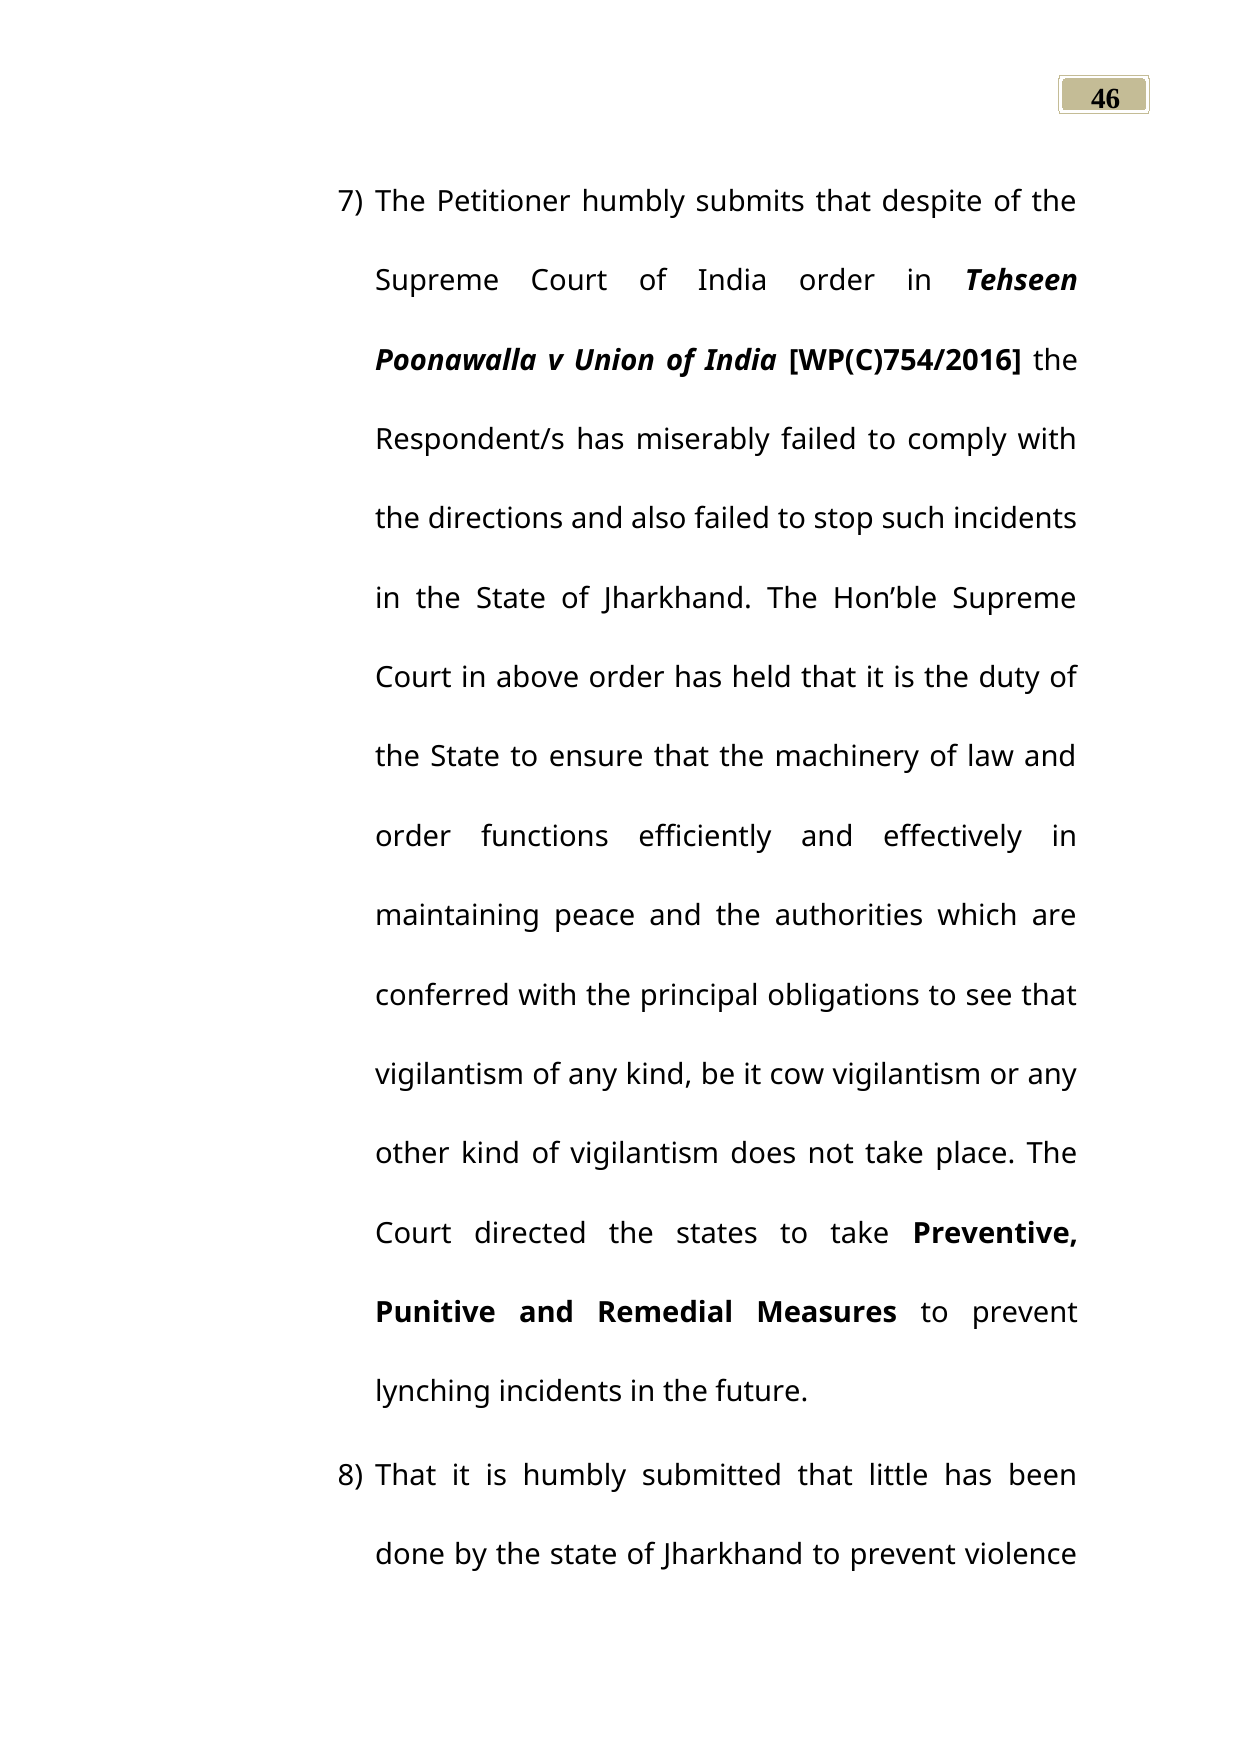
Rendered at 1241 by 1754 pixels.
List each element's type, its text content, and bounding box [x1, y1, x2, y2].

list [337, 1454, 1078, 1573]
list The Petitioner humbly submits that despite of the Supreme Court of India order in Tehseen Poonawalla v Union of India [WP(C)754/2016] the Respondent/s has miserably failed to comply with the directions and also failed to stop such incidents in the State of Jharkhand. The Hon’ble Supreme Court in above order has held that it is the duty of the State to ensure that the machinery of law and order functions efficiently and effectively in maintaining peace and the authorities which are conferred with the principal obligations to see that vigilantism of any kind, be it cow vigilantism or any other kind of vigilantism does not take place. The Court directed the states to take Preventive, Punitive and Remedial Measures to prevent lynching incidents in the future. [337, 180, 1078, 1410]
